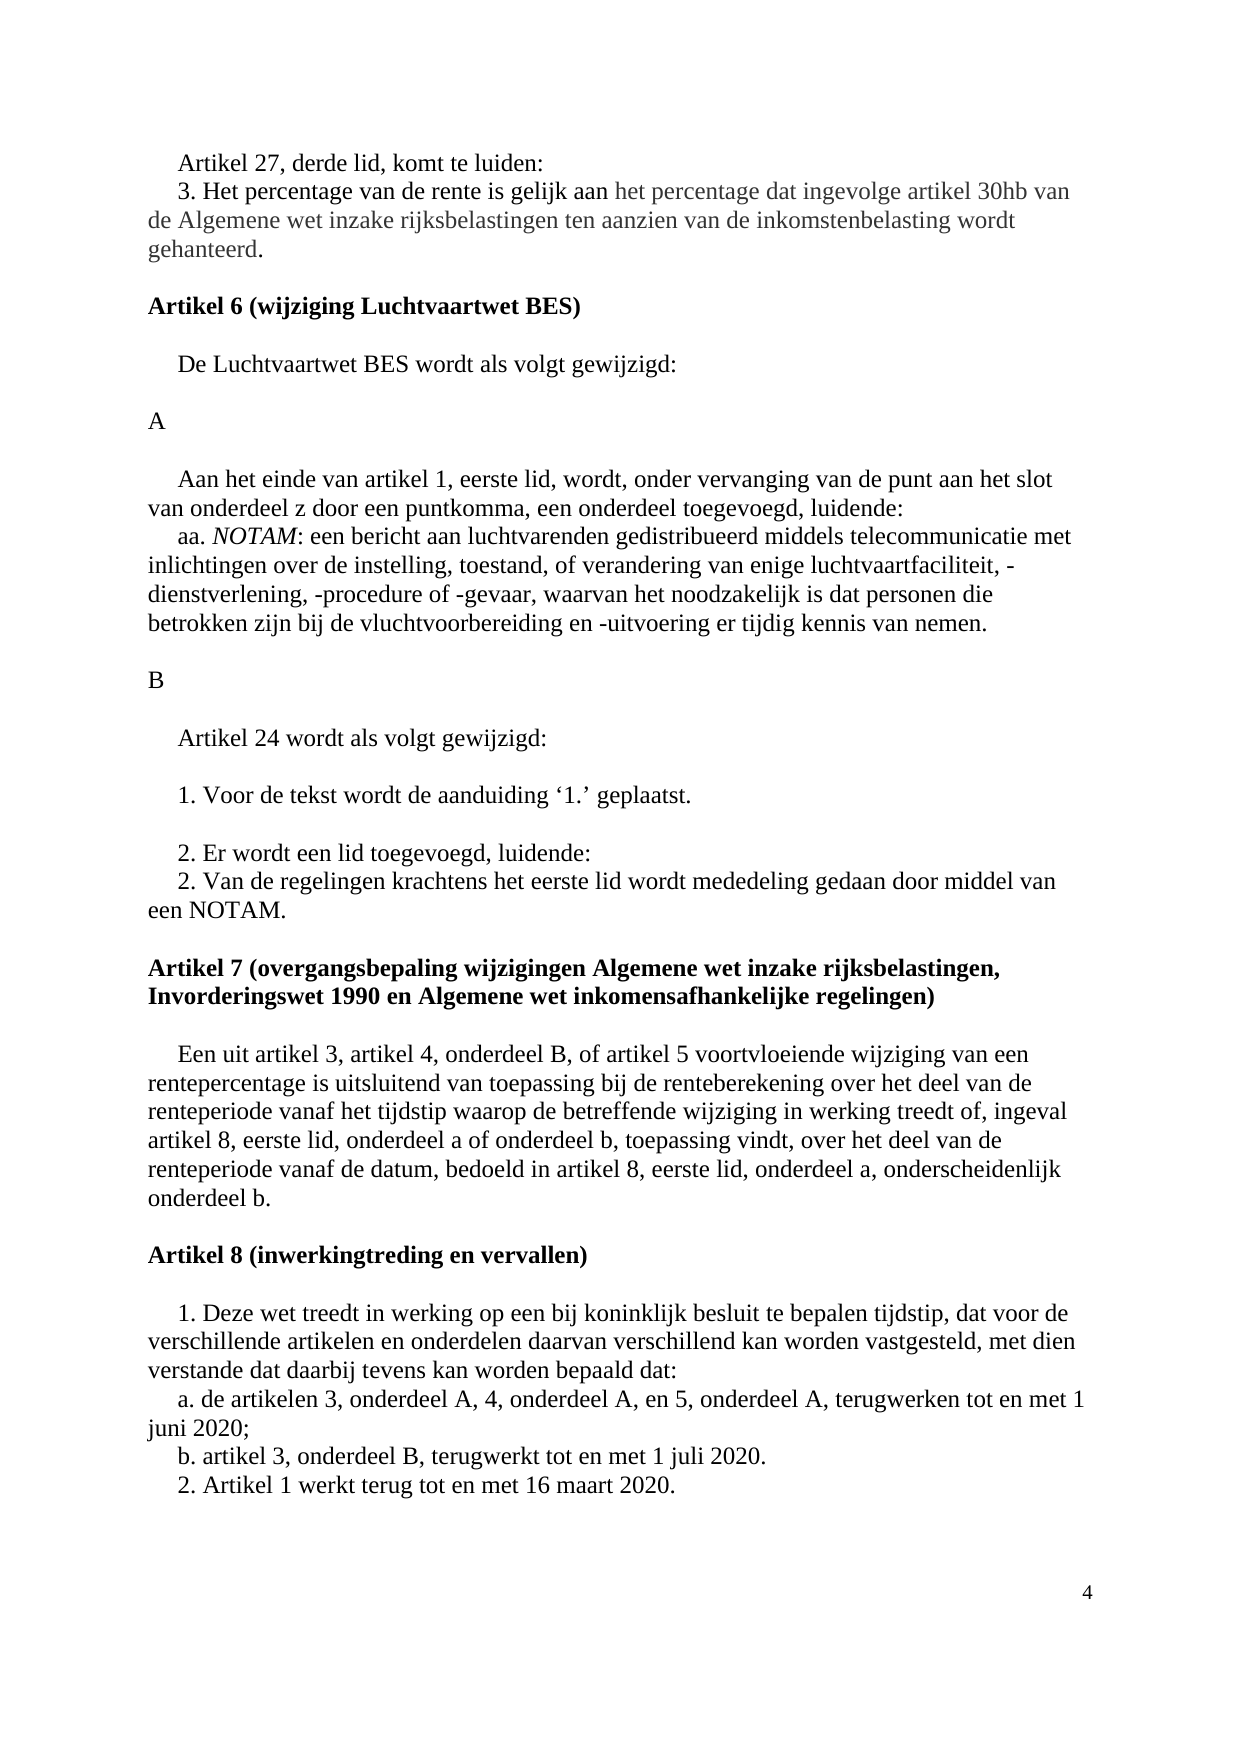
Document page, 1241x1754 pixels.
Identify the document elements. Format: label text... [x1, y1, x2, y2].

text Artikel 8 (inwerkingtreding en vervallen) [148, 1240, 1092, 1269]
text 1. Voor de tekst wordt de aanduiding ‘1.’ geplaatst. [148, 780, 1092, 809]
text A [148, 406, 1092, 435]
text aa. NOTAM: een bericht aan luchtvarenden gedistribueerd middels telecommunicatie met inlichtingen over de instelling, toestand, of verandering van enige luchtvaartfaciliteit, -dienstverlening, -procedure of -gevaar, waarvan het noodzakelijk is dat personen die betrokken zijn bij de vluchtvoorbereiding en -uitvoering er tijdig kennis van nemen. [148, 521, 1092, 636]
text 2. Artikel 1 werkt terug tot en met 16 maart 2020. [148, 1470, 1092, 1499]
text 2. Er wordt een lid toegevoegd, luidende: [148, 838, 1092, 866]
text Een uit artikel 3, artikel 4, onderdeel B, of artikel 5 voortvloeiende wijziging van een rentepercentage is uitsluitend van toepassing bij de renteberekening over het deel van de renteperiode vanaf het tijdstip waarop de betreffende wijziging in werking treedt of, ingeval artikel 8, eerste lid, onderdeel a of onderdeel b, toepassing vindt, over het deel van de renteperiode vanaf de datum, bedoeld in artikel 8, eerste lid, onderdeel a, onderscheidenlijk onderdeel b. [148, 1039, 1092, 1211]
text De Luchtvaartwet BES wordt als volgt gewijzigd: [148, 349, 1092, 378]
text b. artikel 3, onderdeel B, terugwerkt tot en met 1 juli 2020. [148, 1441, 1092, 1470]
text Artikel 6 (wijziging Luchtvaartwet BES) [148, 291, 1092, 320]
text Aan het einde van artikel 1, eerste lid, wordt, onder vervanging van de punt aan het slot van onderdeel z door een puntkomma, een onderdeel toegevoegd, luidende: [148, 464, 1092, 521]
text Artikel 7 (overgangsbepaling wijzigingen Algemene wet inzake rijksbelastingen, Invorderingswet 1990 en Algemene wet inkomensafhankelijke regelingen) [148, 953, 1092, 1010]
text 3. Het percentage van de rente is gelijk aan het percentage dat ingevolge artikel 30hb van de Algemene wet inzake rijksbelastingen ten aanzien van de inkomstenbelasting wordt gehanteerd. [148, 176, 1092, 263]
text Artikel 24 wordt als volgt gewijzigd: [148, 723, 1092, 751]
text Artikel 27, derde lid, komt te luiden: [148, 148, 1092, 176]
text B [148, 665, 1092, 694]
text 1. Deze wet treedt in werking op een bij koninklijk besluit te bepalen tijdstip, dat voor de verschillende artikelen en onderdelen daarvan verschillend kan worden vastgesteld, met dien verstande dat daarbij tevens kan worden bepaald dat: [148, 1298, 1092, 1384]
text 2. Van de regelingen krachtens het eerste lid wordt mededeling gedaan door middel van een NOTAM. [148, 866, 1092, 924]
text a. de artikelen 3, onderdeel A, 4, onderdeel A, en 5, onderdeel A, terugwerken tot en met 1 juni 2020; [148, 1384, 1092, 1441]
